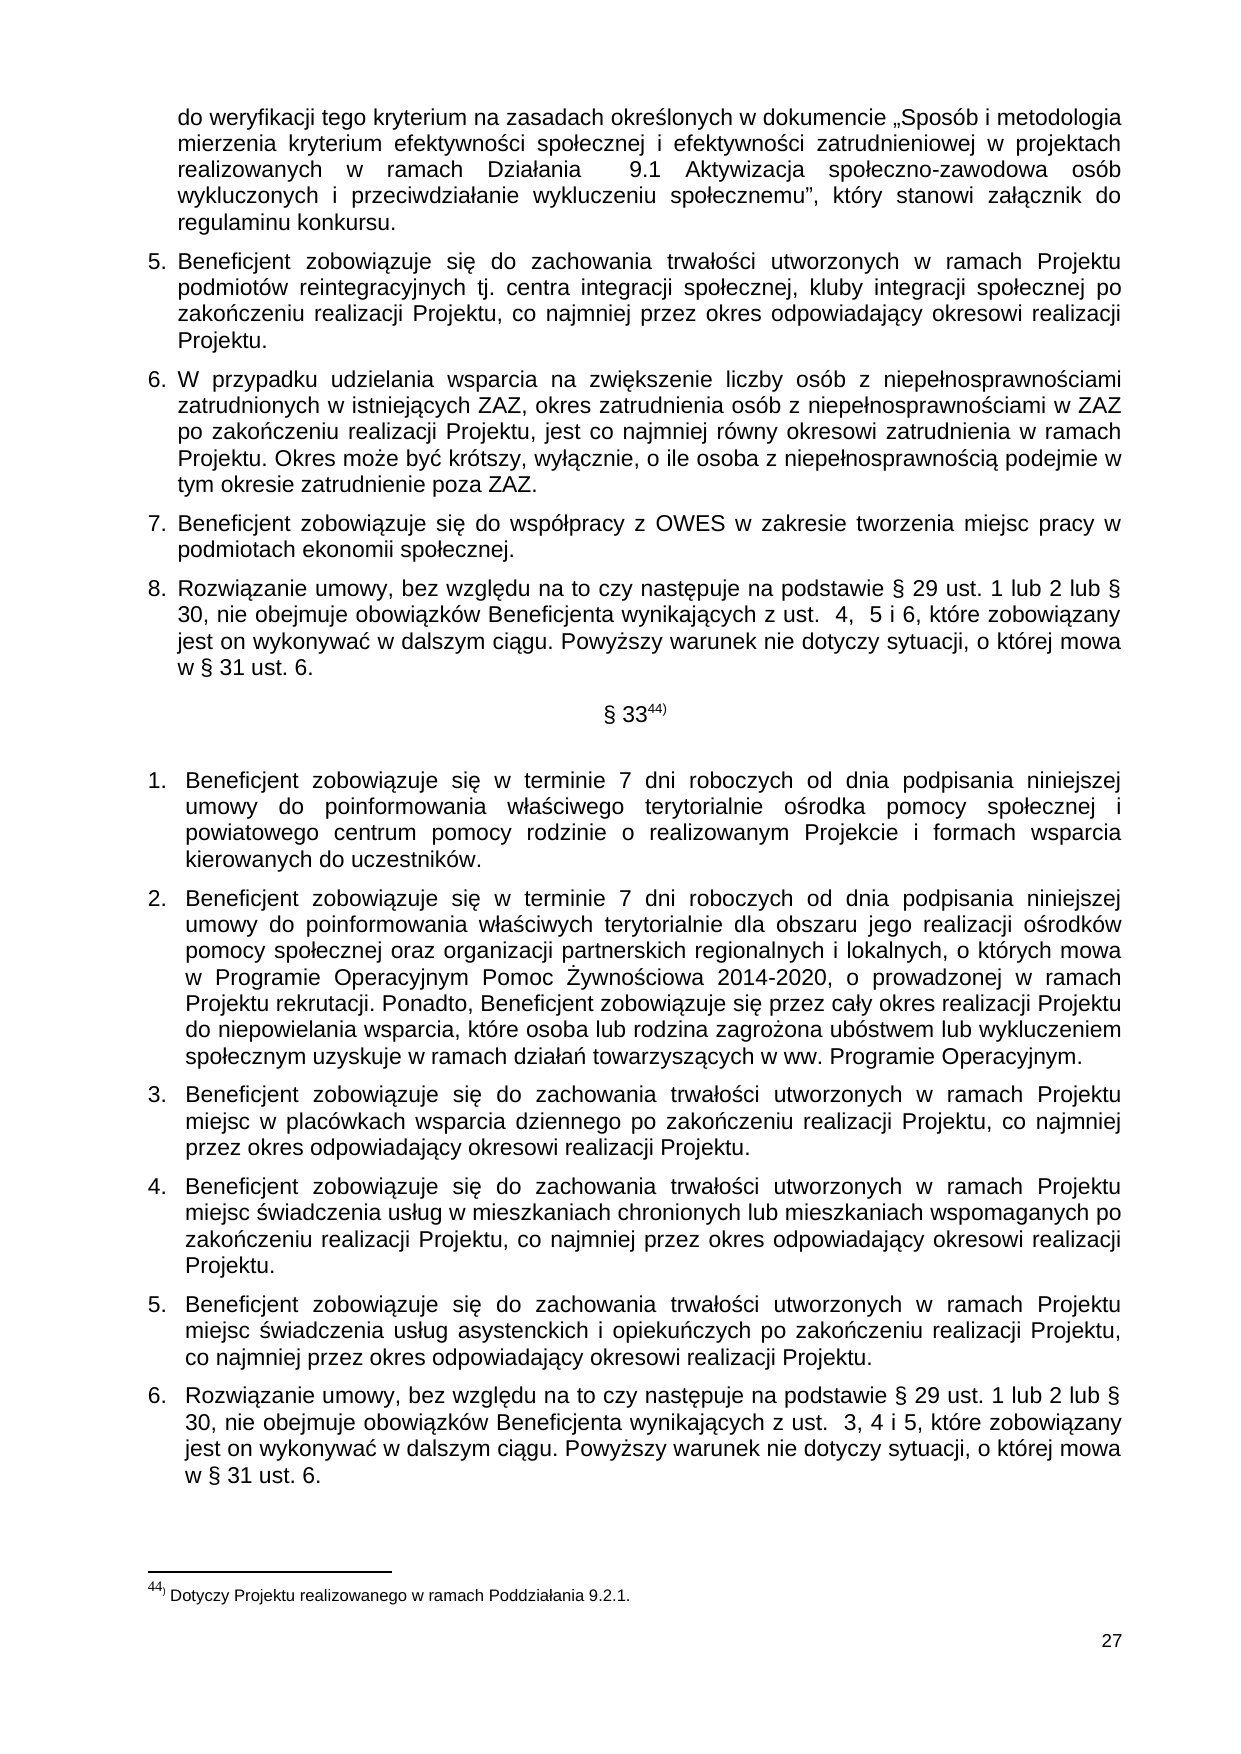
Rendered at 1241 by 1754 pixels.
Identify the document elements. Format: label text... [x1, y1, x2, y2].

list Beneficjent zobowiązuje się do zachowania trwałości utworzonych w ramach Projektu miejsc świadczenia usług asystenckich i opiekuńczych po zakończeniu realizacji Projektu, co najmniej przez okres odpowiadający okresowi realizacji Projektu. [148, 1291, 1122, 1370]
list Rozwiązanie umowy, bez względu na to czy następuje na podstawie § 29 ust. 1 lub 2 lub § 30, nie obejmuje obowiązków Beneficjenta wynikających z ust. 3, 4 i 5, które zobowiązany jest on wykonywać w dalszym ciągu. Powyższy warunek nie dotyczy sytuacji, o której mowa w § 31 ust. 6. [148, 1382, 1122, 1488]
list Beneficjent zobowiązuje się w terminie 7 dni roboczych od dnia podpisania niniejszej umowy do poinformowania właściwego terytorialnie ośrodka pomocy społecznej i powiatowego centrum pomocy rodzinie o realizowanym Projekcie i formach wsparcia kierowanych do uczestników. [148, 767, 1122, 872]
list Beneficjent zobowiązuje się do zachowania trwałości utworzonych w ramach Projektu podmiotów reintegracyjnych tj. centra integracji społecznej, kluby integracji społecznej po zakończeniu realizacji Projektu, co najmniej przez okres odpowiadający okresowi realizacji Projektu. [148, 248, 1122, 353]
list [148, 103, 1122, 235]
list Beneficjent zobowiązuje się do współpracy z OWES w zakresie tworzenia miejsc pracy w podmiotach ekonomii społecznej. [148, 510, 1122, 563]
list Beneficjent zobowiązuje się w terminie 7 dni roboczych od dnia podpisania niniejszej umowy do poinformowania właściwych terytorialnie dla obszaru jego realizacji ośrodków pomocy społecznej oraz organizacji partnerskich regionalnych i lokalnych, o których mowa w Programie Operacyjnym Pomoc Żywnościowa 2014-2020, o prowadzonej w ramach Projektu rekrutacji. Ponadto, Beneficjent zobowiązuje się przez cały okres realizacji Projektu do niepowielania wsparcia, które osoba lub rodzina zagrożona ubóstwem lub wykluczeniem społecznym uzyskuje w ramach działań towarzyszących w ww. Programie Operacyjnym. [148, 884, 1122, 1069]
list Rozwiązanie umowy, bez względu na to czy następuje na podstawie § 29 ust. 1 lub 2 lub § 30, nie obejmuje obowiązków Beneficjenta wynikających z ust. 4, 5 i 6, które zobowiązany jest on wykonywać w dalszym ciągu. Powyższy warunek nie dotyczy sytuacji, o której mowa w § 31 ust. 6. [148, 575, 1122, 681]
list W przypadku udzielania wsparcia na zwiększenie liczby osób z niepełnosprawnościami zatrudnionych w istniejących ZAZ, okres zatrudnienia osób z niepełnosprawnościami w ZAZ po zakończeniu realizacji Projektu, jest co najmniej równy okresowi zatrudnienia w ramach Projektu. Okres może być krótszy, wyłącznie, o ile osoba z niepełnosprawnością podejmie w tym okresie zatrudnienie poza ZAZ. [148, 366, 1122, 497]
subtitle § 33) [148, 701, 1122, 728]
list Beneficjent zobowiązuje się do zachowania trwałości utworzonych w ramach Projektu miejsc świadczenia usług w mieszkaniach chronionych lub mieszkaniach wspomaganych po zakończeniu realizacji Projektu, co najmniej przez okres odpowiadający okresowi realizacji Projektu. [148, 1173, 1122, 1278]
list Beneficjent zobowiązuje się do zachowania trwałości utworzonych w ramach Projektu miejsc w placówkach wsparcia dziennego po zakończeniu realizacji Projektu, co najmniej przez okres odpowiadający okresowi realizacji Projektu. [148, 1081, 1122, 1161]
